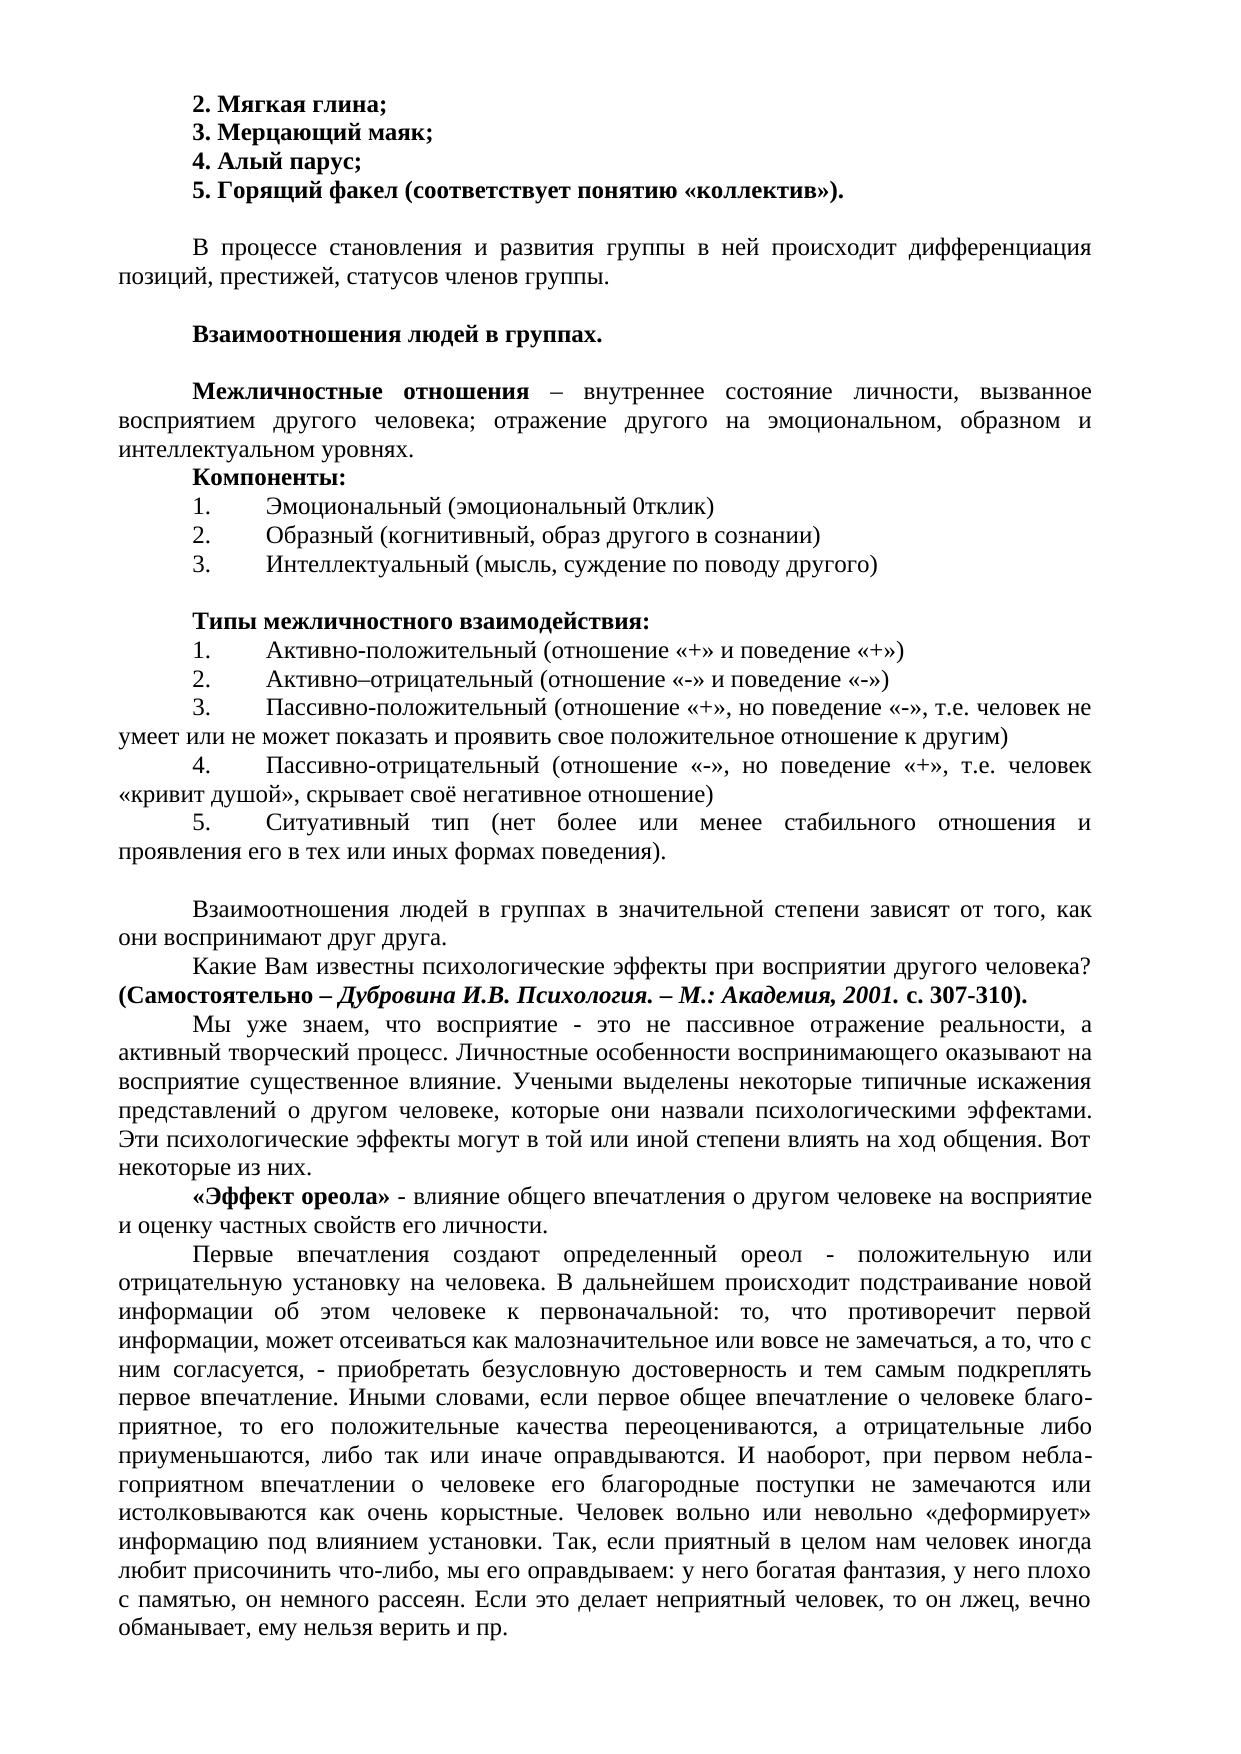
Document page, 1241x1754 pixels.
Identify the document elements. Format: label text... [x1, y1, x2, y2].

list Пассивно-положительный (отношение «+», но поведение «-», т.е. человек не умеет или не может показать и проявить свое положительное отношение к другим) [118, 692, 1092, 750]
text Взаимоотношения людей в группах. [118, 319, 1092, 347]
list Образный (когнитивный, образ другого в сознании) [118, 520, 1092, 549]
list Активно–отрицательный (отношение «-» и поведение «-») [118, 664, 1092, 692]
text Взаимоотношения людей в группах в значительной степени зависят от того, как они воспринимают друг друга. [118, 894, 1092, 951]
text 5. Горящий факел (соответствует понятию «коллектив»). [118, 175, 1092, 204]
text В процессе становления и развития группы в ней происходит дифференциация позиций, престижей, статусов членов группы. [118, 232, 1092, 290]
list Ситуативный тип (нет более или менее стабильного отношения и проявления его в тех или иных формах поведения). [118, 807, 1092, 865]
text Типы межличностного взаимодействия: [118, 606, 1092, 635]
text «Эффект ореола» - влияние общего впечатления о другом человеке на восприятие и оценку частных свойств его личности. [118, 1181, 1092, 1239]
text Межличностные отношения – внутреннее состояние личности, вызванное восприятием другого человека; отражение другого на эмоциональном, образном и интеллектуальном уровнях. [118, 376, 1092, 462]
list Интеллектуальный (мысль, суждение по поводу другого) [118, 549, 1092, 577]
text Какие Вам известны психологические эффекты при восприятии другого человека? (Самостоятельно – Дубровина И.В. Психология. – М.: Академия, 2001. с. 307-310). [118, 951, 1092, 1009]
text Компоненты: [118, 462, 1092, 491]
text 3. Мерцающий маяк; [118, 117, 1092, 146]
text Первые впечатления создают определенный ореол - положительную или отрицательную установку на человека. В дальнейшем происходит подстраивание новой информации об этом человеке к первоначальной: то, что противоречит первой информации, может отсеиваться как малозначительное или вовсе не замечаться, а то, что с ним согласуется, - приобретать безусловную достоверность и тем самым подкреплять первое впечатление. Иными словами, если первое общее впечатление о человеке благоприятное, то его положительные качества переоцениваются, а отрицательные либо приуменьшаются, либо так или иначе оправдываются. И наоборот, при первом неблагоприятном впечатлении о человеке его благородные поступки не замечаются или истолковываются как очень корыстные. Человек вольно или невольно «деформирует» информацию под влиянием установки. Так, если приятный в целом нам человек иногда любит присочинить что-либо, мы его оправдываем: у него богатая фантазия, у него плохо с памятью, он немного рассеян. Если это делает неприятный человек, то он лжец, вечно обманывает, ему нельзя верить и пр. [118, 1239, 1092, 1641]
text 4. Алый парус; [118, 146, 1092, 175]
text Мы уже знаем, что восприятие - это не пассивное отражение реальности, а активный творческий процесс. Личностные особенности воспринимающего оказывают на восприятие существенное влияние. Учеными выделены некоторые типичные искажения представлений о другом человеке, которые они назвали психологическими эффектами. Эти психологические эффекты могут в той или иной степени влиять на ход общения. Вот некоторые из них. [118, 1009, 1092, 1181]
list Пассивно-отрицательный (отношение «-», но поведение «+», т.е. человек «кривит душой», скрывает своё негативное отношение) [118, 750, 1092, 807]
list Активно-положительный (отношение «+» и поведение «+») [118, 635, 1092, 664]
text 2. Мягкая глина; [118, 89, 1092, 117]
list Эмоциональный (эмоциональный 0тклик) [118, 491, 1092, 520]
